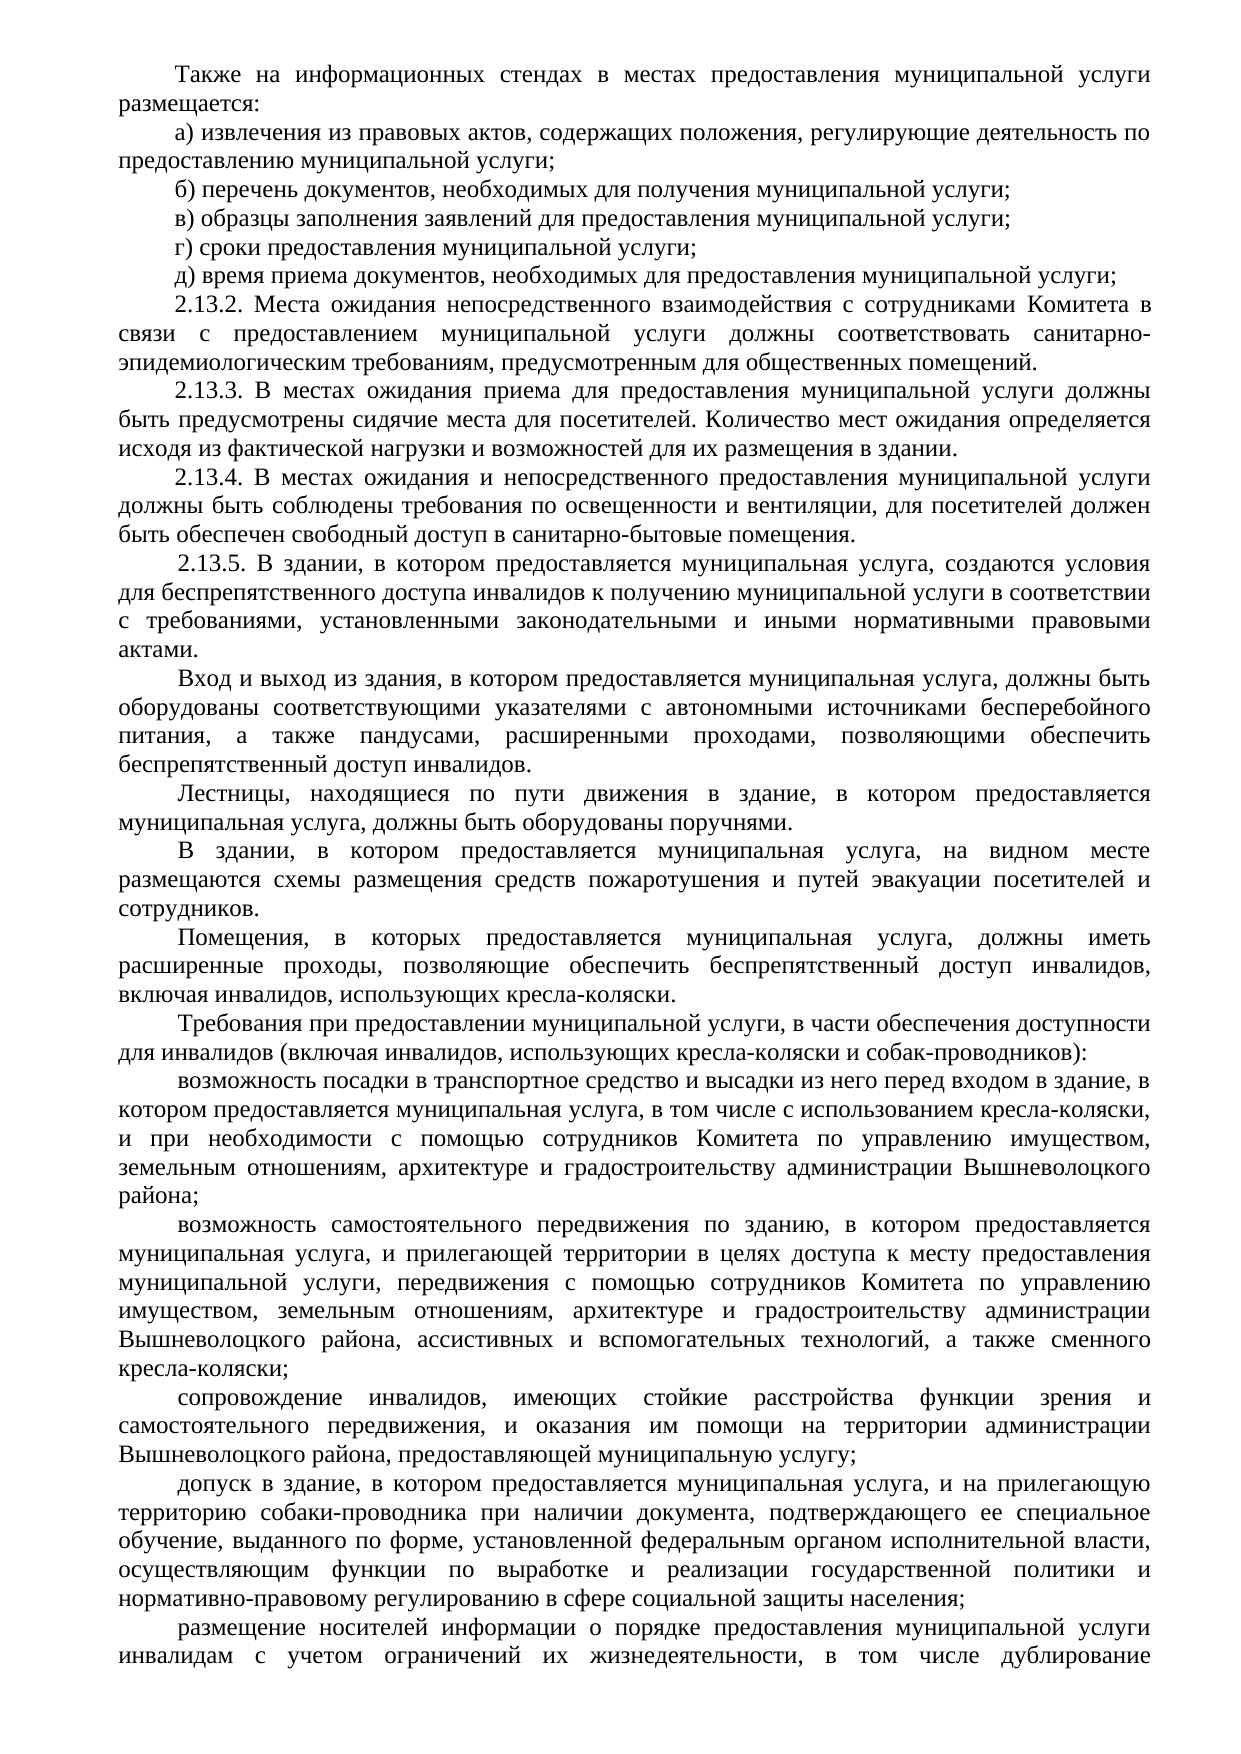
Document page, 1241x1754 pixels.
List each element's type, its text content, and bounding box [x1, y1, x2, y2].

text г) сроки предоставления муниципальной услуги; [118, 232, 1152, 260]
text 2.13.5. В здании, в котором предоставляется муниципальная услуга, создаются условия для беспрепятственного доступа инвалидов к получению муниципальной услуги в соответствии с требованиями, установленными законодательными и иными нормативными правовыми актами. [118, 548, 1152, 663]
text В здании, в котором предоставляется муниципальная услуга, на видном месте размещаются схемы размещения средств пожаротушения и путей эвакуации посетителей и сотрудников. [118, 835, 1152, 922]
text Также на информационных стендах в местах предоставления муниципальной услуги размещается: [118, 59, 1152, 117]
text возможность самостоятельного передвижения по зданию, в котором предоставляется муниципальная услуга, и прилегающей территории в целях доступа к месту предоставления муниципальной услуги, передвижения с помощью сотрудников Комитета по управлению имуществом, земельным отношениям, архитектуре и градостроительству администрации Вышневолоцкого района, ассистивных и вспомогательных технологий, а также сменного кресла-коляски; [118, 1209, 1152, 1382]
text Помещения, в которых предоставляется муниципальная услуга, должны иметь расширенные проходы, позволяющие обеспечить беспрепятственный доступ инвалидов, включая инвалидов, использующих кресла-коляски. [118, 922, 1152, 1008]
text 2.13.4. В местах ожидания и непосредственного предоставления муниципальной услуги должны быть соблюдены требования по освещенности и вентиляции, для посетителей должен быть обеспечен свободный доступ в санитарно-бытовые помещения. [118, 462, 1152, 548]
text в) образцы заполнения заявлений для предоставления муниципальной услуги; [118, 203, 1152, 232]
text допуск в здание, в котором предоставляется муниципальная услуга, и на прилегающую территорию собаки-проводника при наличии документа, подтверждающего ее специальное обучение, выданного по форме, установленной федеральным органом исполнительной власти, осуществляющим функции по выработке и реализации государственной политики и нормативно-правовому регулированию в сфере социальной защиты населения; [118, 1468, 1152, 1612]
text 2.13.2. Места ожидания непосредственного взаимодействия с сотрудниками Комитета в связи с предоставлением муниципальной услуги должны соответствовать санитарно-эпидемиологическим требованиям, предусмотренным для общественных помещений. [118, 289, 1152, 375]
text а) извлечения из правовых актов, содержащих положения, регулирующие деятельность по предоставлению муниципальной услуги; [118, 117, 1152, 174]
text д) время приема документов, необходимых для предоставления муниципальной услуги; [118, 260, 1152, 289]
text сопровождение инвалидов, имеющих стойкие расстройства функции зрения и самостоятельного передвижения, и оказания им помощи на территории администрации Вышневолоцкого района, предоставляющей муниципальную услугу; [118, 1382, 1152, 1468]
text Лестницы, находящиеся по пути движения в здание, в котором предоставляется муниципальная услуга, должны быть оборудованы поручнями. [118, 778, 1152, 835]
text 2.13.3. В местах ожидания приема для предоставления муниципальной услуги должны быть предусмотрены сидячие места для посетителей. Количество мест ожидания определяется исходя из фактической нагрузки и возможностей для их размещения в здании. [118, 375, 1152, 462]
text возможность посадки в транспортное средство и высадки из него перед входом в здание, в котором предоставляется муниципальная услуга, в том числе с использованием кресла-коляски, и при необходимости с помощью сотрудников Комитета по управлению имуществом, земельным отношениям, архитектуре и градостроительству администрации Вышневолоцкого района; [118, 1065, 1152, 1209]
text Вход и выход из здания, в котором предоставляется муниципальная услуга, должны быть оборудованы соответствующими указателями с автономными источниками бесперебойного питания, а также пандусами, расширенными проходами, позволяющими обеспечить беспрепятственный доступ инвалидов. [118, 663, 1152, 778]
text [118, 1612, 1152, 1669]
text б) перечень документов, необходимых для получения муниципальной услуги; [118, 174, 1152, 203]
text Требования при предоставлении муниципальной услуги, в части обеспечения доступности для инвалидов (включая инвалидов, использующих кресла-коляски и собак-проводников): [118, 1008, 1152, 1065]
